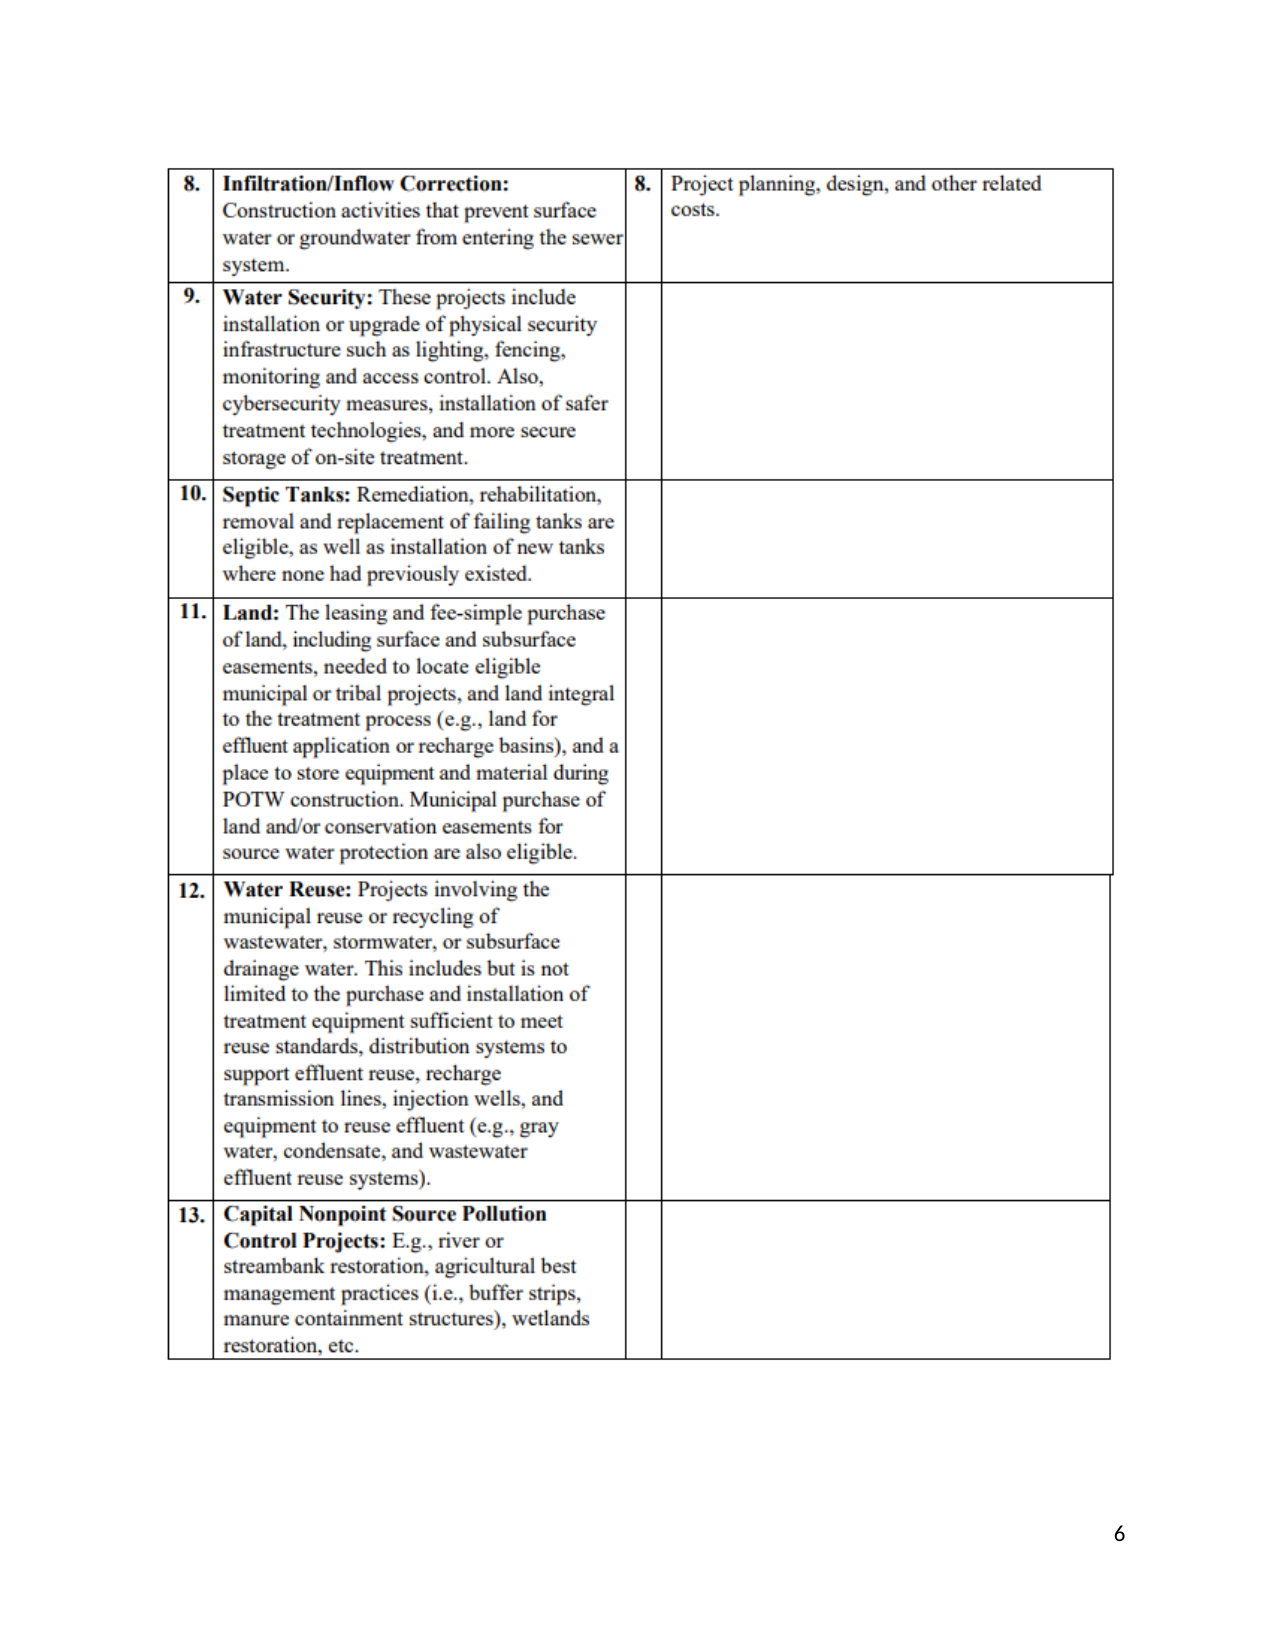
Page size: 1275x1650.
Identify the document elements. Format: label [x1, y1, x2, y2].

picture [150, 150, 1125, 1378]
